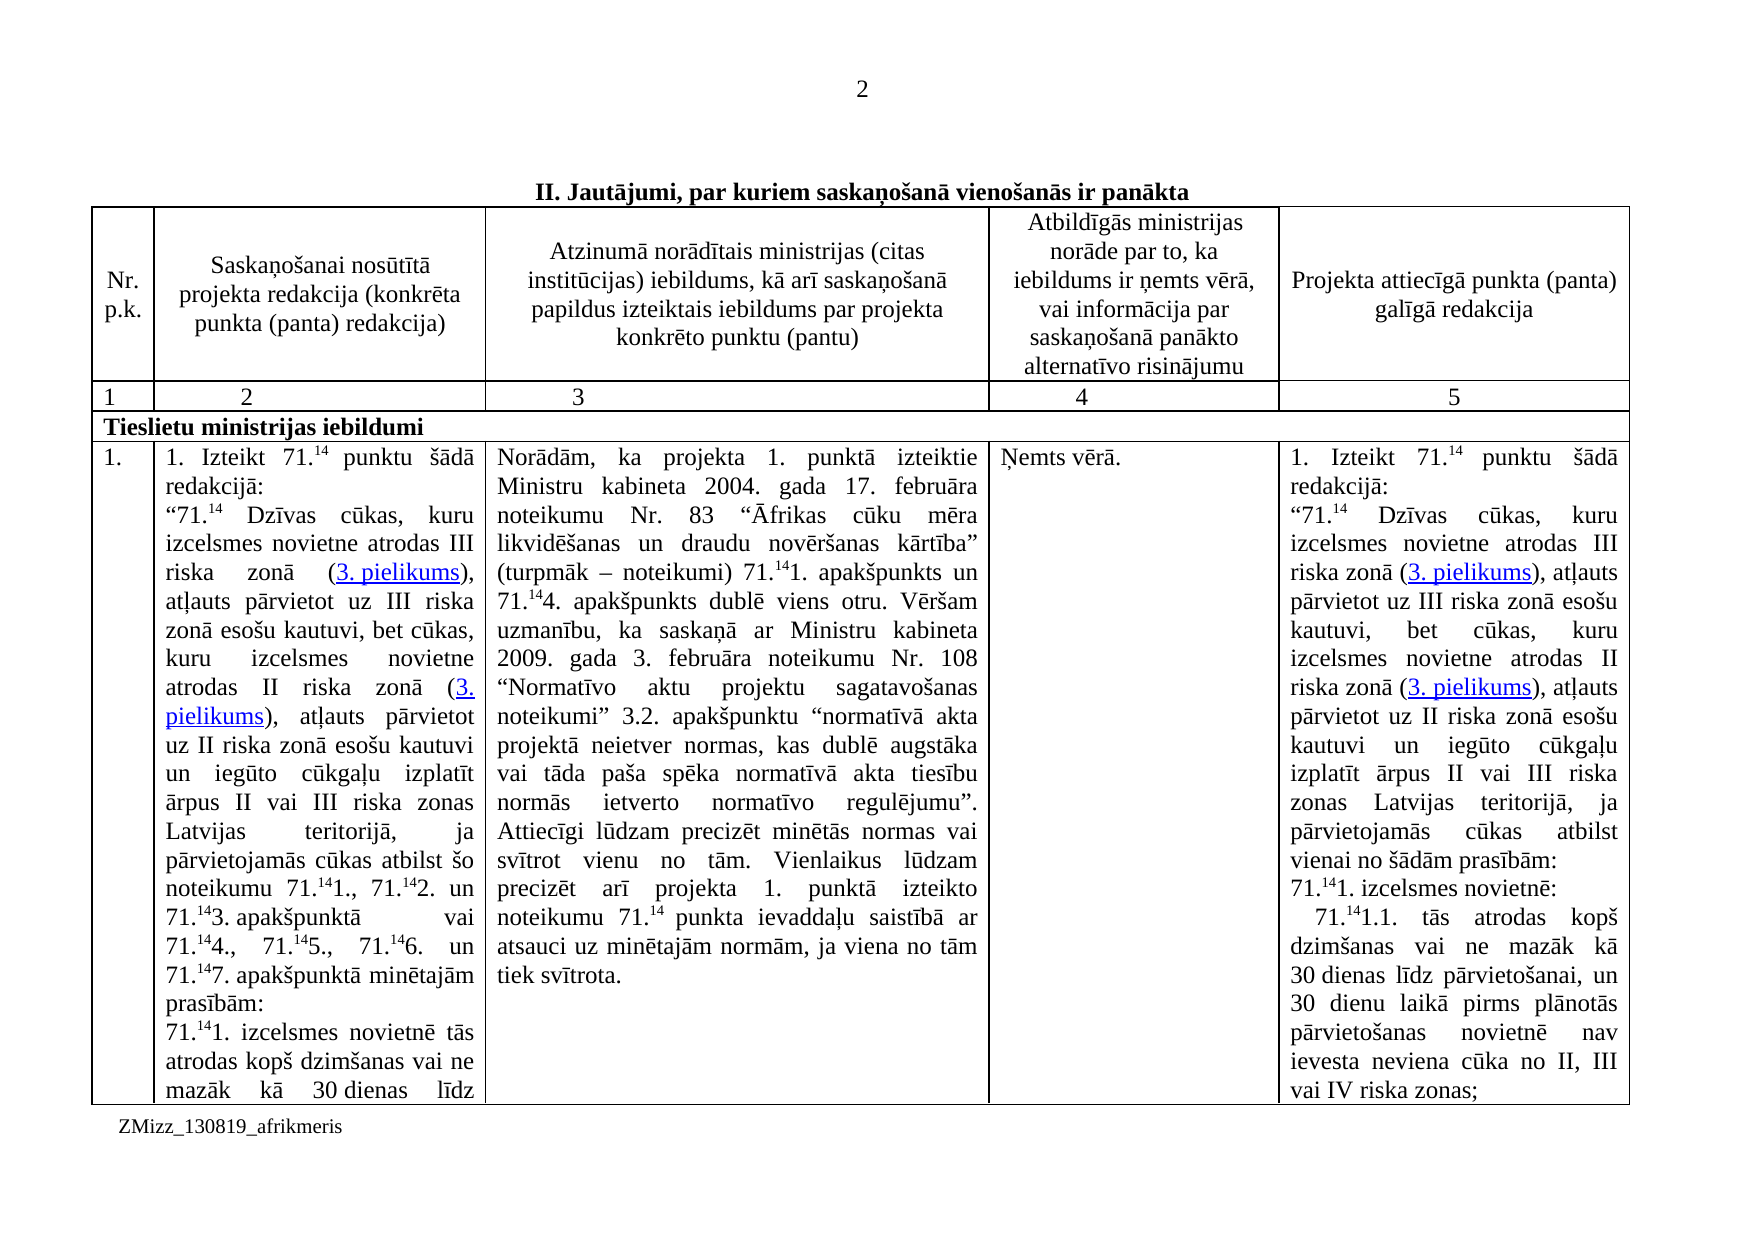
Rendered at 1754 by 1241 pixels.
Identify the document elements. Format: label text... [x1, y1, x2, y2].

table_cell Tieslietu ministrijas iebildumi [93, 412, 1629, 441]
table_header Projekta attiecīgā punkta (panta) galīgā redakcija [1280, 207, 1629, 380]
table_header Atzinumā norādītais ministrijas (citas institūcijas) iebildums, kā arī saskaņošanā papildus izteiktais iebildums par projekta konkrēto punktu (pantu) [486, 208, 988, 380]
table_cell 3 [486, 382, 988, 410]
table_cell Ņemts vērā. [990, 442, 1278, 1103]
table_header Nr. p.k. [93, 208, 153, 380]
table_cell 4 [990, 382, 1278, 410]
table_header Atbildīgās ministrijas norāde par to, ka iebildums ir ņemts vērā, vai informācija par saskaņošanā panākto alternatīvo risinājumu [990, 208, 1278, 380]
table_cell 1 [93, 382, 153, 410]
table_cell 5 [1280, 381, 1629, 410]
table_cell 1. [93, 442, 153, 1103]
table_header Saskaņošanai nosūtītā projekta redakcija (konkrēta punkta (panta) redakcija) [155, 208, 485, 380]
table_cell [1280, 442, 1629, 1103]
text II. Jautājumi, par kuriem saskaņošanā vienošanās ir panākta [118, 177, 1606, 206]
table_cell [155, 442, 485, 1103]
table_cell 2 [155, 382, 485, 410]
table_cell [486, 442, 988, 1103]
